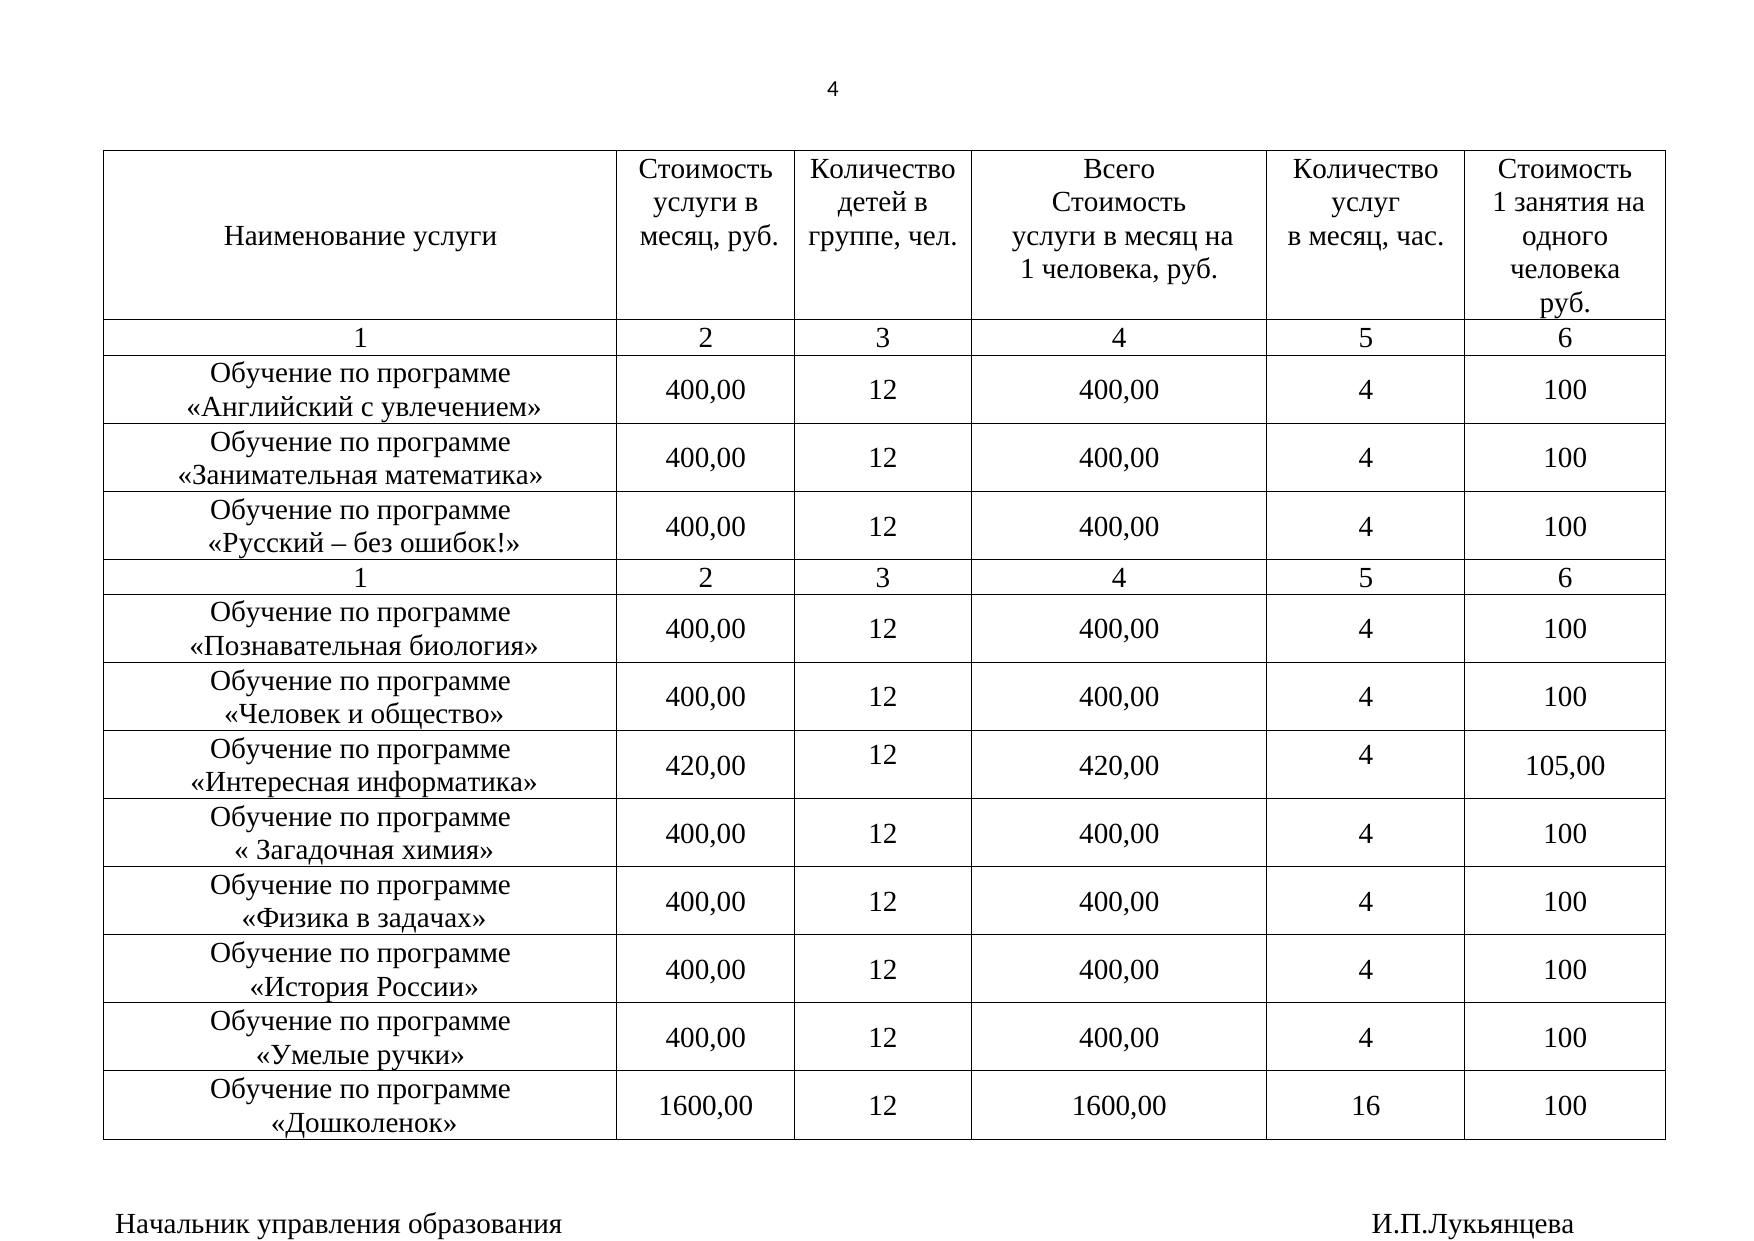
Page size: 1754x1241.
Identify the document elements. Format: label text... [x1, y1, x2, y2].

table_header Наименование услуги [104, 151, 616, 319]
table_cell 12 [795, 1003, 971, 1070]
table_cell 100 [1465, 867, 1665, 934]
table_cell 3 [795, 560, 971, 593]
table_cell 12 [795, 424, 971, 491]
table_cell 12 [795, 356, 971, 423]
table_cell 6 [1465, 320, 1665, 354]
table_cell 12 [795, 663, 971, 730]
table_cell 4 [1267, 356, 1464, 423]
table_cell 400,00 [972, 1003, 1266, 1070]
table_header Количество услуг в месяц, час. [1267, 151, 1464, 319]
table_cell 100 [1465, 595, 1665, 662]
table_cell 5 [1267, 320, 1464, 354]
table_cell 12 [795, 867, 971, 934]
table_cell 400,00 [972, 935, 1266, 1002]
table_cell 400,00 [972, 867, 1266, 934]
table_cell Начальник управления образования И.П.Лукьянцева [104, 1140, 1665, 1240]
table_cell 100 [1465, 492, 1665, 559]
table_cell 4 [1267, 731, 1464, 798]
table_cell 400,00 [972, 799, 1266, 866]
table_cell 4 [1267, 424, 1464, 491]
table_cell 4 [1267, 1003, 1464, 1070]
table_cell 12 [795, 799, 971, 866]
table_cell 400,00 [972, 492, 1266, 559]
table_cell 4 [972, 560, 1266, 593]
table_cell 4 [1267, 663, 1464, 730]
table_cell Обучение по программе «Умелые ручки» [104, 1003, 616, 1070]
table_cell 100 [1465, 663, 1665, 730]
table_cell 6 [1465, 560, 1665, 593]
table_cell 16 [1267, 1071, 1464, 1138]
table_cell 4 [972, 320, 1266, 354]
table_cell 400,00 [617, 424, 794, 491]
table_cell 3 [795, 320, 971, 354]
table_cell 4 [1267, 867, 1464, 934]
table_cell Обучение по программе «Английский с увлечением» [104, 356, 616, 423]
table_cell 4 [1267, 595, 1464, 662]
table_cell 12 [795, 595, 971, 662]
table_cell 1600,00 [617, 1071, 794, 1138]
table_cell 12 [795, 492, 971, 559]
table_cell 100 [1465, 799, 1665, 866]
table_cell 100 [1465, 935, 1665, 1002]
table_cell Обучение по программе «Человек и общество» [104, 663, 616, 730]
table_cell 420,00 [617, 731, 794, 798]
table_cell 400,00 [972, 595, 1266, 662]
table_cell Обучение по программе « Загадочная химия» [104, 799, 616, 866]
table_cell 400,00 [617, 356, 794, 423]
table_cell 4 [1267, 799, 1464, 866]
table_cell 12 [795, 935, 971, 1002]
table_cell 2 [617, 560, 794, 593]
table_header Стоимость 1 занятия на одного человека руб. [1465, 151, 1665, 319]
table_cell 400,00 [972, 663, 1266, 730]
table_cell 400,00 [617, 595, 794, 662]
table_cell 1600,00 [972, 1071, 1266, 1138]
table_cell 2 [617, 320, 794, 354]
table_cell 1 [104, 320, 616, 354]
table_cell 400,00 [617, 935, 794, 1002]
table_cell 400,00 [972, 424, 1266, 491]
table_cell Обучение по программе «Физика в задачах» [104, 867, 616, 934]
table_cell 400,00 [617, 663, 794, 730]
table_cell 105,00 [1465, 731, 1665, 798]
table_cell 400,00 [617, 1003, 794, 1070]
table_cell Обучение по программе «Русский – без ошибок!» [104, 492, 616, 559]
table_cell Обучение по программе «Познавательная биология» [104, 595, 616, 662]
table_cell Обучение по программе «Дошколенок» [104, 1071, 616, 1138]
table_cell 4 [1267, 935, 1464, 1002]
table_cell 100 [1465, 1071, 1665, 1138]
table_cell 5 [1267, 560, 1464, 593]
table_cell 100 [1465, 356, 1665, 423]
table_header Всего Стоимость услуги в месяц на 1 человека, руб. [972, 151, 1266, 319]
table_cell Обучение по программе «Занимательная математика» [104, 424, 616, 491]
table_cell Обучение по программе «Интересная информатика» [104, 731, 616, 798]
table_cell 100 [1465, 424, 1665, 491]
table_cell 400,00 [972, 356, 1266, 423]
table_cell 400,00 [617, 867, 794, 934]
table_header Количество детей в группе, чел. [795, 151, 971, 319]
table_cell 4 [1267, 492, 1464, 559]
table_cell 12 [795, 731, 971, 798]
table_cell 1 [104, 560, 616, 593]
table_cell 12 [795, 1071, 971, 1138]
table_cell 100 [1465, 1003, 1665, 1070]
table_cell 420,00 [972, 731, 1266, 798]
table_cell Обучение по программе «История России» [104, 935, 616, 1002]
table_cell 400,00 [617, 799, 794, 866]
table_cell 400,00 [617, 492, 794, 559]
table_header Стоимость услуги в месяц, руб. [617, 151, 794, 319]
